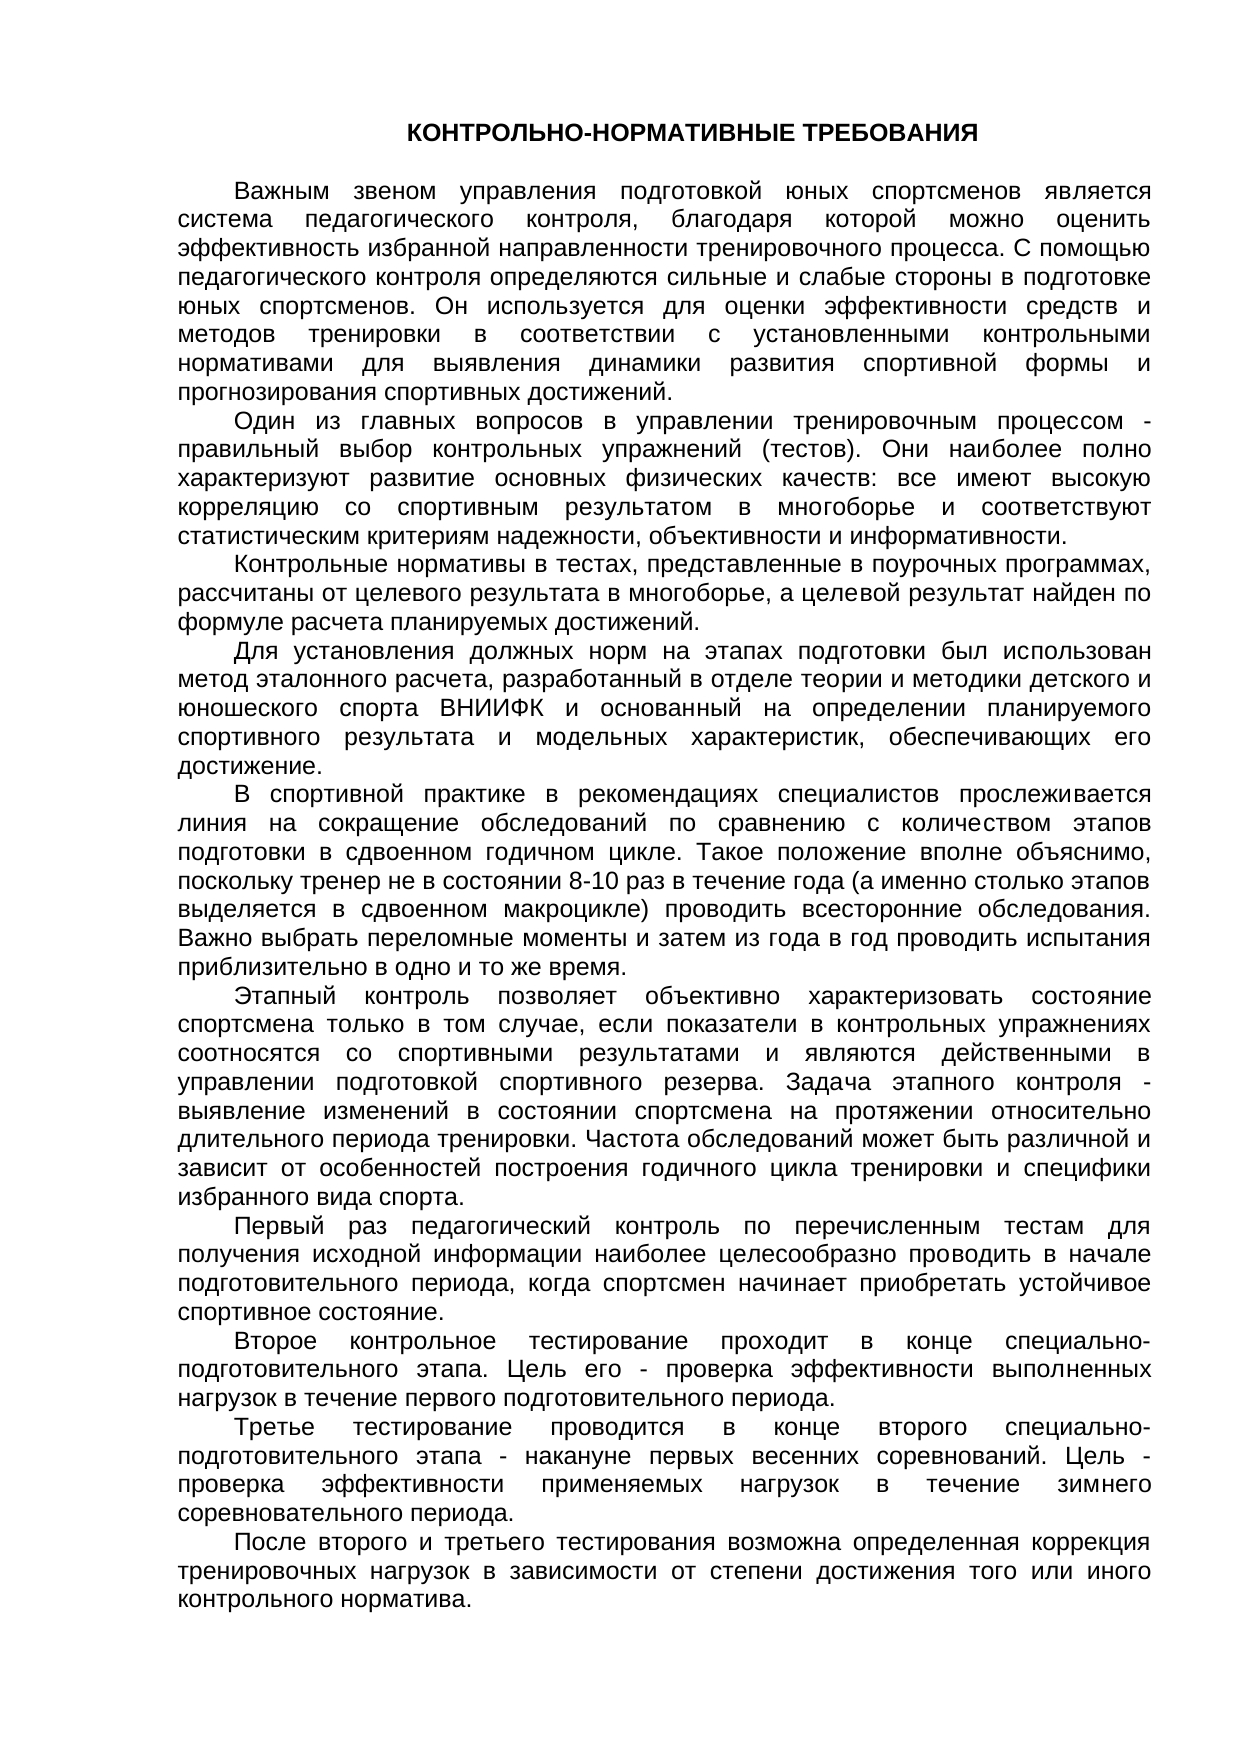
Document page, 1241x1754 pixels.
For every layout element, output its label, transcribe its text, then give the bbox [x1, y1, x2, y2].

text КОНТРОЛЬНО-НОРМАТИВНЫЕ ТРЕБОВАНИЯ [177, 118, 1152, 147]
text В спортивной практике в рекомендациях специалистов прослеживается линия на сокращение обследований по сравнению с количеством этапов подготовки в сдвоенном годичном цикле. Такое положение вполне объяснимо, поскольку тренер не в состоянии 8-10 раз в течение года (а именно столько этапов выделяется в сдвоенном макроцикле) проводить всесторонние обследования. Важно выбрать переломные моменты и затем из года в год проводить испытания приблизительно в одно и то же время. [177, 779, 1152, 981]
text Один из главных вопросов в управлении тренировочным процессом - правильный выбор контрольных упражнений (тестов). Они наиболее полно характеризуют развитие основных физических качеств: все имеют высокую корреляцию со спортивным результатом в многоборье и соответствуют статистическим критериям надежности, объективности и информативности. [177, 406, 1152, 549]
text Контрольные нормативы в тестах, представленные в поурочных программах, рассчитаны от целевого результата в многоборье, а целевой результат найден по формуле расчета планируемых достижений. [177, 549, 1152, 636]
text Первый раз педагогический контроль по перечисленным тестам для получения исходной информации наиболее целесообразно проводить в начале подготовительного периода, когда спортсмен начинает приобретать устойчивое спортивное состояние. [177, 1211, 1152, 1326]
text Для установления должных норм на этапах подготовки был использован метод эталонного расчета, разработанный в отделе теории и методики детского и юношеского спорта ВНИИФК и основанный на определении планируемого спортивного результата и модельных характеристик, обеспечивающих его достижение. [177, 636, 1152, 779]
text Третье тестирование проводится в конце второго специально-подготовительного этапа - накануне первых весенних соревнований. Цель - проверка эффективности применяемых нагрузок в течение зимнего соревновательного периода. [177, 1412, 1152, 1527]
text Этапный контроль позволяет объективно характеризовать состояние спортсмена только в том случае, если показатели в контрольных упражнениях соотносятся со спортивными результатами и являются действенными в управлении подготовкой спортивного резерва. Задача этапного контроля - выявление изменений в состоянии спортсмена на протяжении относительно длительного периода тренировки. Частота обследований может быть различной и зависит от особенностей построения годичного цикла тренировки и специфики избранного вида спорта. [177, 981, 1152, 1211]
text Второе контрольное тестирование проходит в конце специально-подготовительного этапа. Цель его - проверка эффективности выполненных нагрузок в течение первого подготовительного периода. [177, 1326, 1152, 1412]
text Важным звеном управления подготовкой юных спортсменов является система педагогического контроля, благодаря которой можно оценить эффективность избранной направленности тренировочного процесса. С помощью педагогического контроля определяются сильные и слабые стороны в подготовке юных спортсменов. Он используется для оценки эффективности средств и методов тренировки в соответствии с установленными контрольными нормативами для выявления динамики развития спортивной формы и прогнозирования спортивных достижений. [177, 176, 1152, 406]
text После второго и третьего тестирования возможна определенная коррекция тренировочных нагрузок в зависимости от степени достижения того или иного контрольного норматива. [177, 1527, 1152, 1613]
